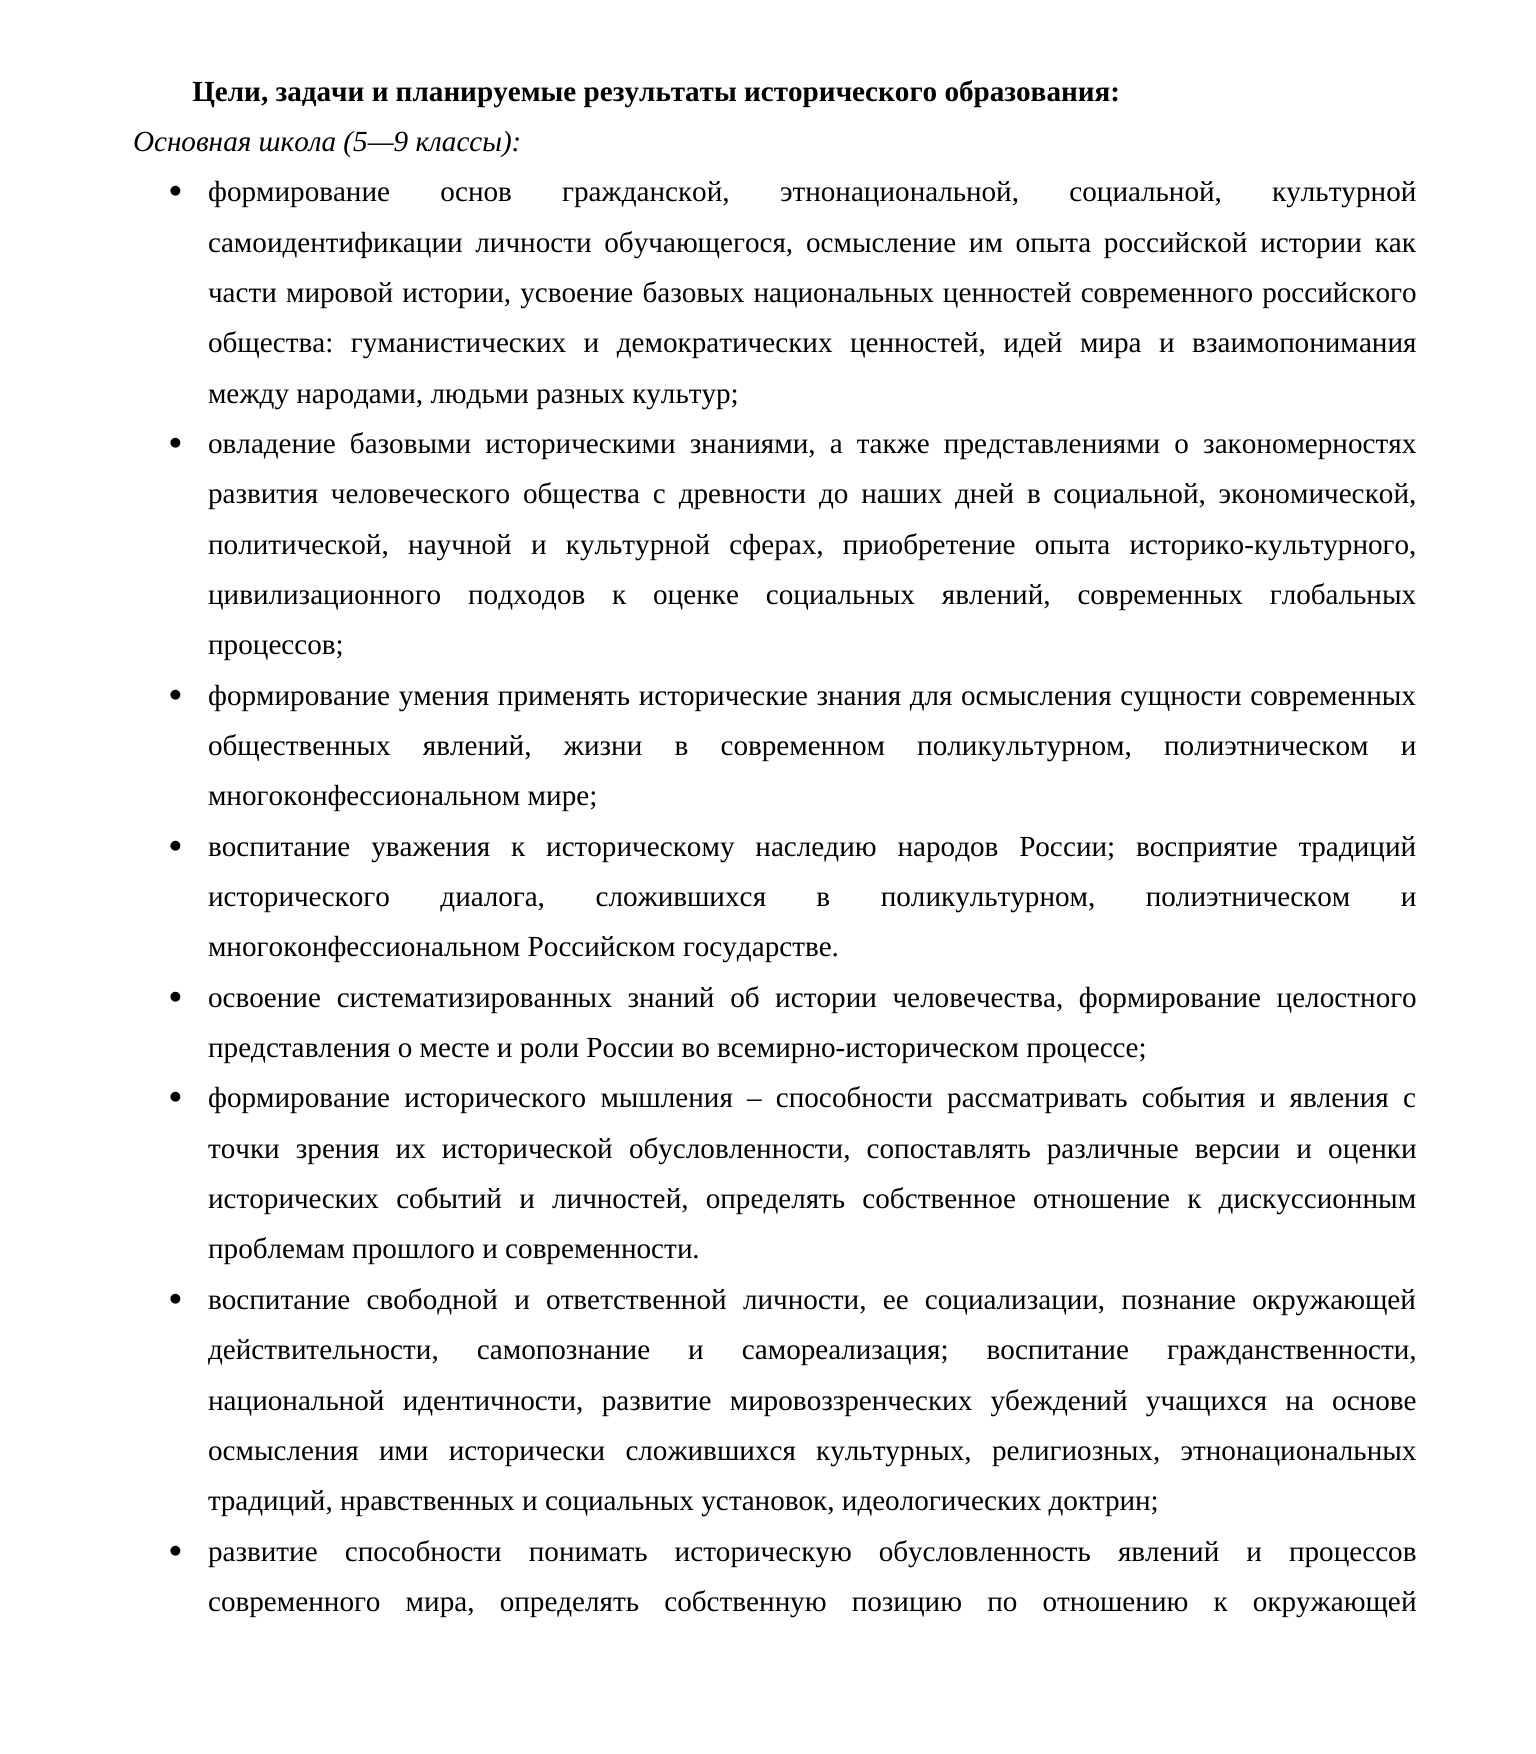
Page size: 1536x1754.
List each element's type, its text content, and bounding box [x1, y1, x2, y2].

list воспитание свободной и ответственной личности, ее социализации, познание окружающей действительности, самопознание и самореализация; воспитание гражданственности, национальной идентичности, развитие мировоззренческих убеждений учащихся на основе осмысления ими исторически сложившихся культурных, религиозных, этнонациональных традиций, нравственных и социальных установок, идеологических доктрин; [170, 1282, 1417, 1517]
list формирование исторического мышления – способности рассматривать события и явления с точки зрения их исторической обусловленности, сопоставлять различные версии и оценки исторических событий и личностей, определять собственное отношение к дискуссионным проблемам прошлого и современности. [170, 1081, 1417, 1265]
list формирование умения применять исторические знания для осмысления сущности современных общественных явлений, жизни в современном поликультурном, полиэтническом и многоконфессиональном мире; [170, 678, 1417, 812]
list овладение базовыми историческими знаниями, а также представлениями о закономерностях развития человеческого общества с древности до наших дней в социальной, экономической, политической, научной и культурной сферах, приобретение опыта историко-культурного, цивилизационного подходов к оценке социальных явлений, современных глобальных процессов; [170, 426, 1417, 661]
list воспитание уважения к историческому наследию народов России; восприятие традиций исторического диалога, сложившихся в поликультурном, полиэтническом и многоконфессиональном Российском государстве. [170, 829, 1417, 963]
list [170, 1534, 1417, 1618]
list освоение систематизированных знаний об истории человечества, формирование целостного представления о месте и роли России во всемирно-историческом процессе; [170, 980, 1417, 1064]
list формирование основ гражданской, этнонациональной, социальной, культурной самоидентификации личности обучающегося, осмысление им опыта российской истории как части мировой истории, усвоение базовых национальных ценностей современного российского общества: гуманистических и демократических ценностей, идей мира и взаимопонимания между народами, людьми разных культур; [170, 174, 1417, 409]
text Цели, задачи и планируемые результаты исторического образования: [133, 74, 1417, 107]
text Основная школа (5—9 классы): [133, 124, 1417, 158]
